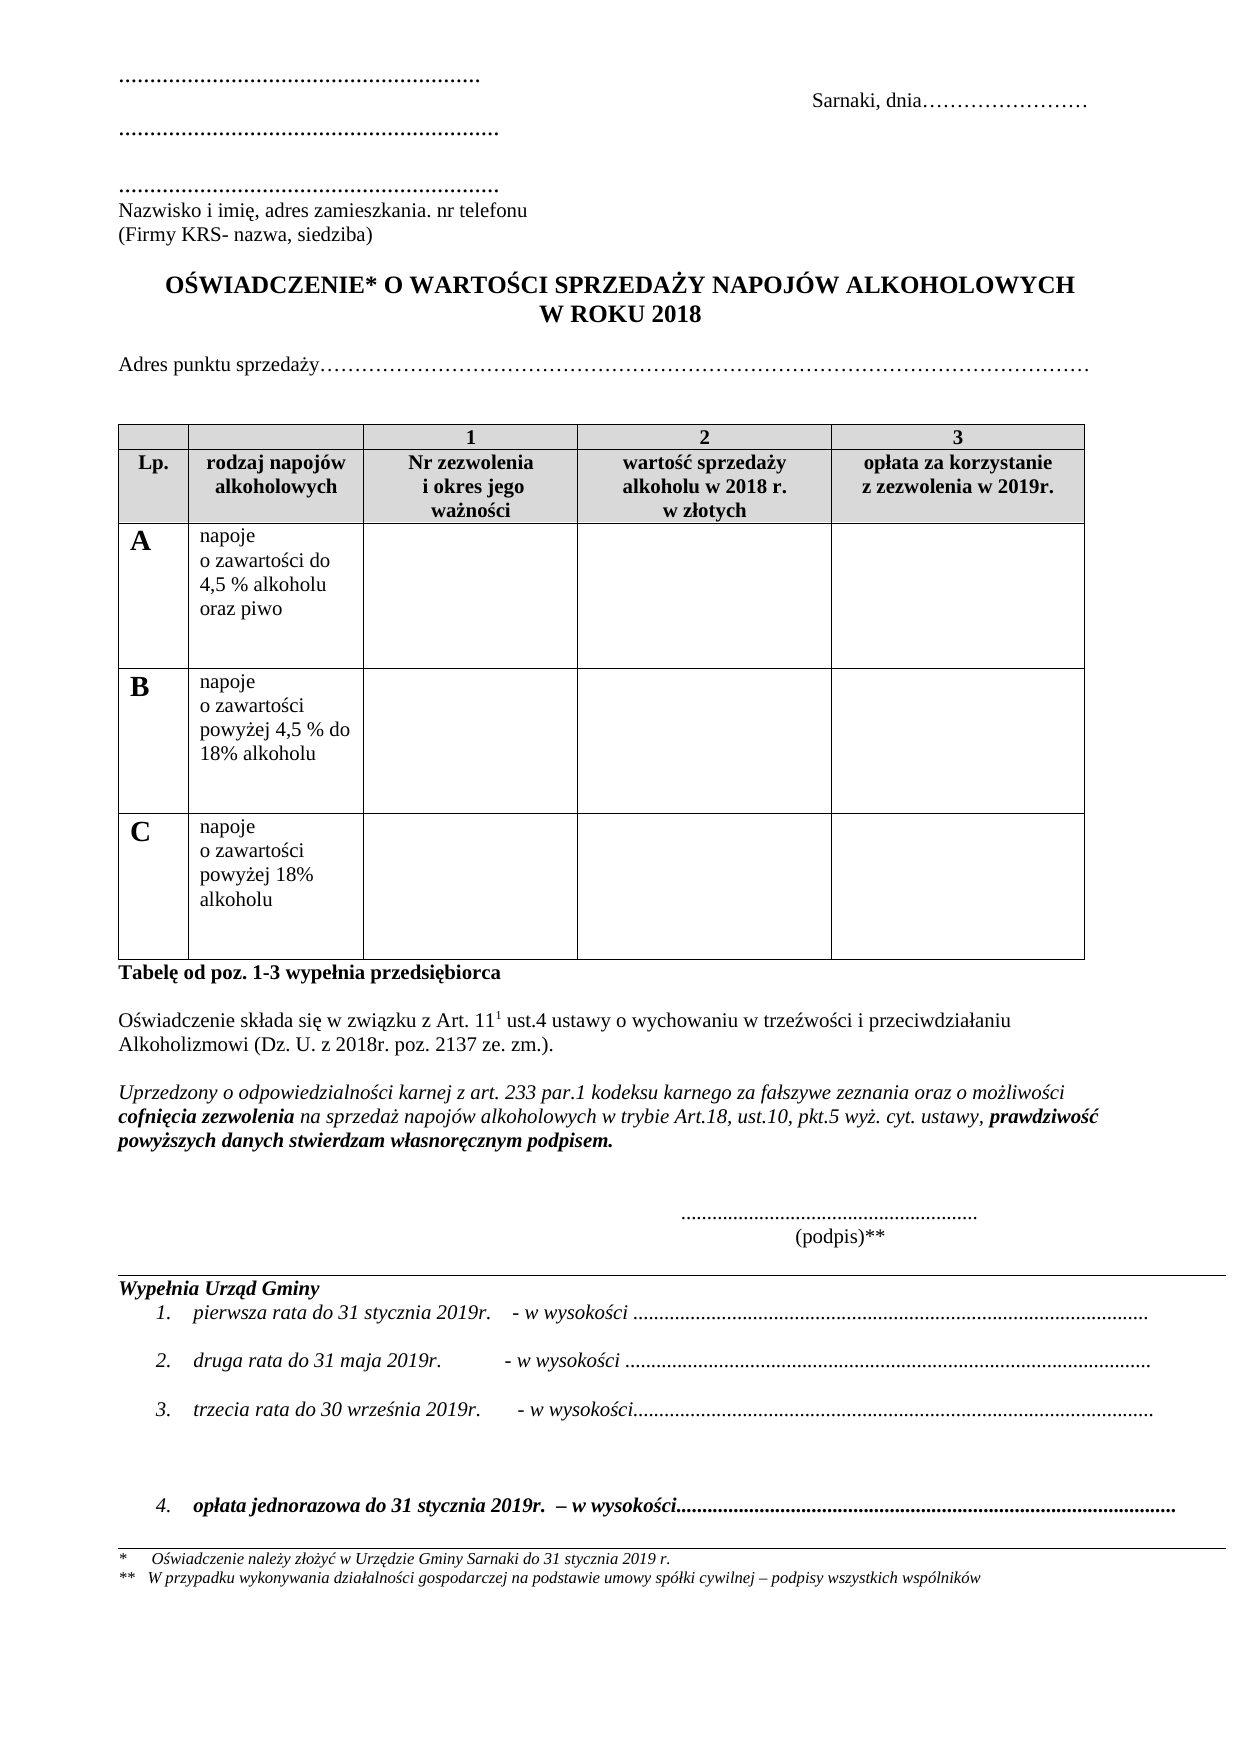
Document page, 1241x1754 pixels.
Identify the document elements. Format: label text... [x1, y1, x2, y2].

list trzecia rata do 30 września 2019r. - w wysokości.................................................................................................... [156, 1396, 1226, 1421]
subtitle pierwsza rata do 31 stycznia 2019r. - w wysokości ................................................................................................... [156, 1300, 1226, 1324]
text (podpis)** [118, 1224, 1226, 1248]
text Sarnaki, dnia…………………… ............................................................. [118, 88, 1122, 141]
table_cell A [119, 524, 188, 668]
text powyższych danych stwierdzam własnoręcznym podpisem. [118, 1128, 1226, 1152]
table_cell [832, 814, 1084, 959]
table_cell [364, 524, 577, 668]
table_cell [364, 814, 577, 959]
table_cell wartość sprzedaży alkoholu w 2018 r. w złotych [578, 450, 831, 522]
table_cell B [119, 669, 188, 813]
subtitle Tabelę od poz. 1-3 wypełnia przedsiębiorca [118, 960, 1122, 984]
text (Firmy KRS- nazwa, siedziba) [118, 222, 1122, 246]
subtitle Wypełnia Urząd Gminy [118, 1276, 1226, 1300]
text Adres punktu sprzedaży………………………………………………………………………………………………… [118, 352, 1122, 376]
text * Oświadczenie należy złożyć w Urzędzie Gminy Sarnaki do 31 stycznia 2019 r. [118, 1549, 1226, 1568]
table_cell napoje o zawartości powyżej 18% alkoholu [189, 814, 363, 959]
subtitle OŚWIADCZENIE* O WARTOŚCI SPRZEDAŻY NAPOJÓW ALKOHOLOWYCH [118, 270, 1122, 299]
table_cell [364, 669, 577, 813]
table_header 3 [832, 425, 1084, 449]
table_cell [832, 524, 1084, 668]
text .......................................................... [118, 59, 1122, 88]
table_cell napoje o zawartości powyżej 4,5 % do 18% alkoholu [189, 669, 363, 813]
table_cell Nr zezwolenia i okres jego ważności [364, 450, 577, 522]
text ............................................................. [118, 169, 1122, 198]
table_header [189, 425, 363, 449]
table_cell rodzaj napojów alkoholowych [189, 450, 363, 522]
table_cell [578, 669, 831, 813]
table_cell [578, 814, 831, 959]
subtitle W ROKU 2018 [118, 299, 1122, 328]
table_cell [832, 669, 1084, 813]
table_header 1 [364, 425, 577, 449]
table_header 2 [578, 425, 831, 449]
list druga rata do 31 maja 2019r. - w wysokości ..................................................................................................... [156, 1348, 1226, 1372]
list opłata jednorazowa do 31 stycznia 2019r. – w wysokości................................................................................................ [156, 1493, 1226, 1517]
table_cell [578, 524, 831, 668]
table_header [119, 425, 188, 449]
text ......................................................... [118, 1200, 1226, 1224]
table_cell Lp. [119, 450, 188, 522]
table_cell opłata za korzystanie z zezwolenia w 2019r. [832, 450, 1084, 522]
text Uprzedzony o odpowiedzialności karnej z art. 233 par.1 kodeksu karnego za fałszywe zeznania oraz o możliwości [118, 1080, 1226, 1104]
text ** W przypadku wykonywania działalności gospodarczej na podstawie umowy spółki cywilnej – podpisy wszystkich wspólników [118, 1568, 1240, 1587]
subtitle Oświadczenie składa się w związku z Art. 111 ust.4 ustawy o wychowaniu w trzeźwości i przeciwdziałaniu [118, 1008, 1122, 1032]
text cofnięcia zezwolenia na sprzedaż napojów alkoholowych w trybie Art.18, ust.10, pkt.5 wyż. cyt. ustawy, prawdziwość [118, 1104, 1226, 1128]
text Alkoholizmowi (Dz. U. z 2018r. poz. 2137 ze. zm.). [118, 1032, 1122, 1056]
table_cell napoje o zawartości do 4,5 % alkoholu oraz piwo [189, 524, 363, 668]
text Nazwisko i imię, adres zamieszkania. nr telefonu [118, 198, 1122, 222]
table_cell C [119, 814, 188, 959]
